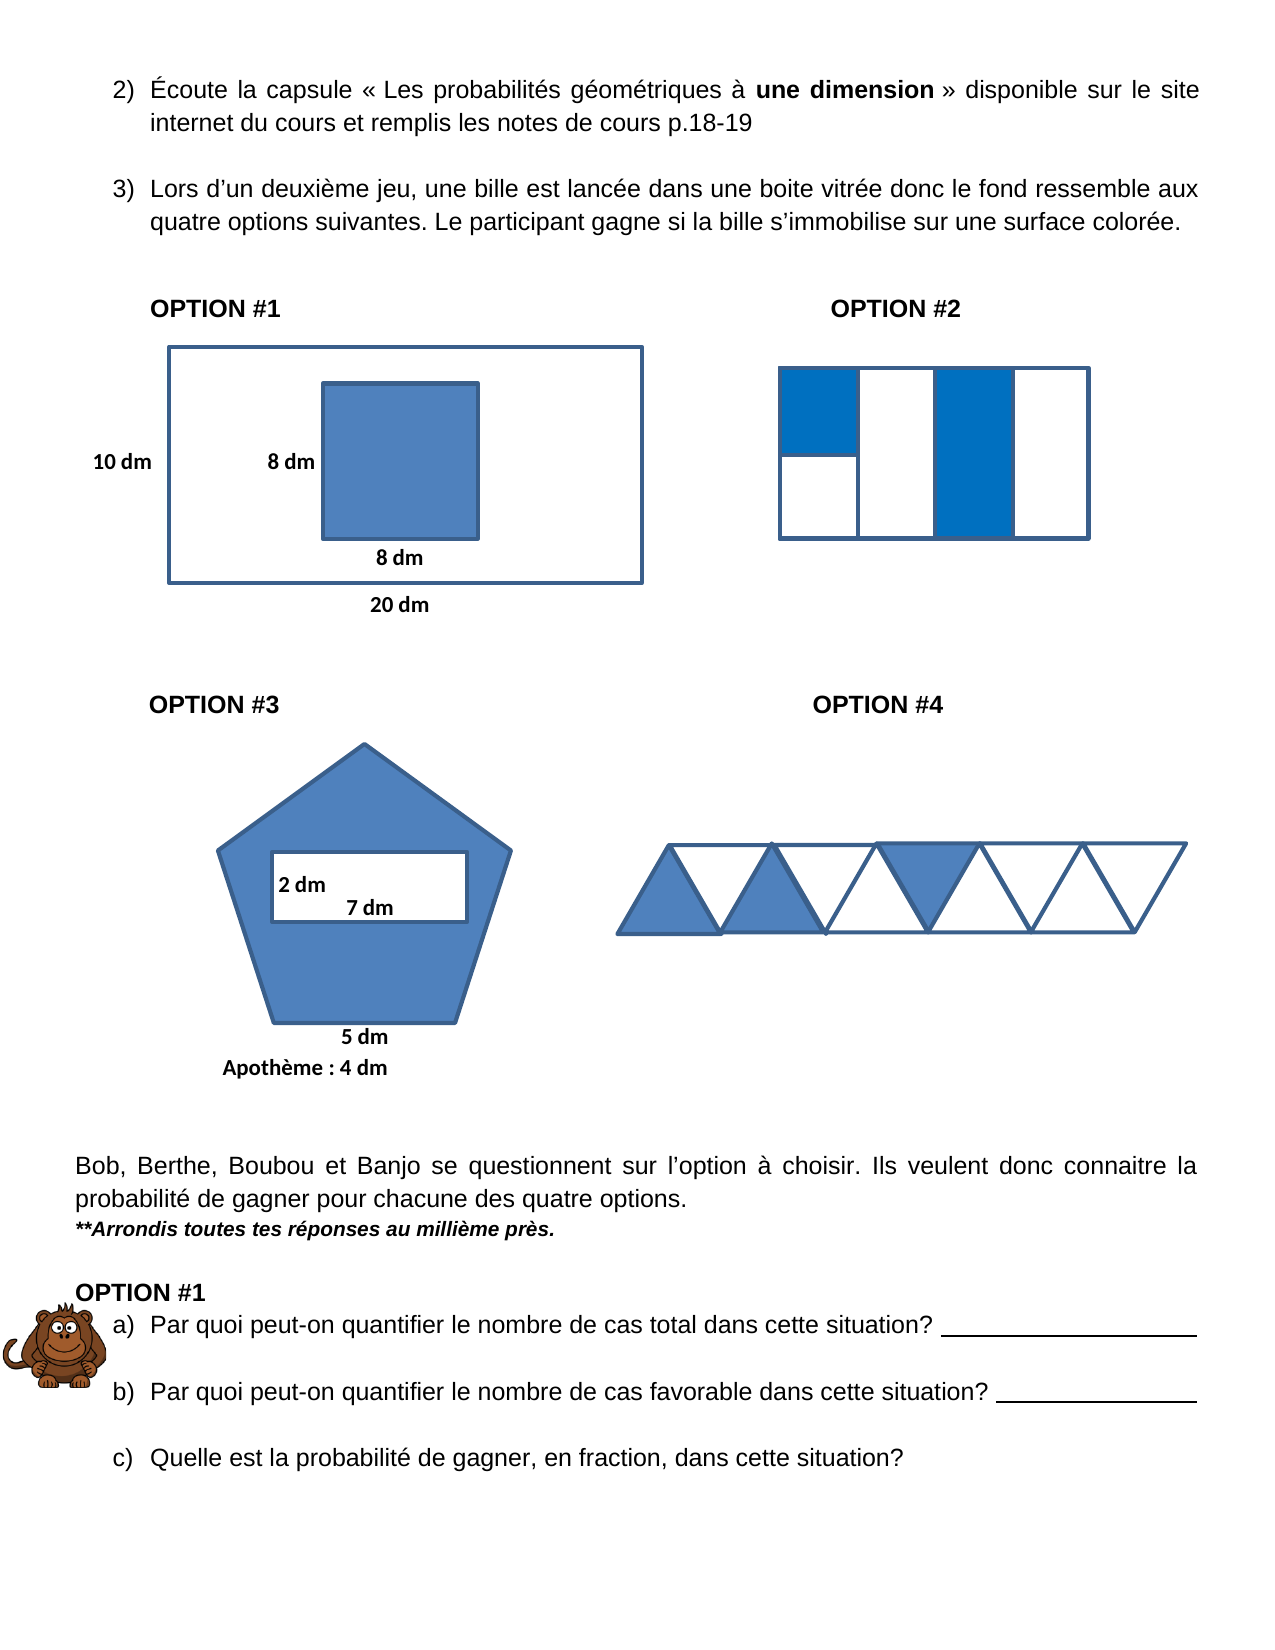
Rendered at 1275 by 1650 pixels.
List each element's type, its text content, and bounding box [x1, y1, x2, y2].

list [112, 1377, 1200, 1405]
text Bob, Berthe, Boubou et Banjo se questionnent sur l’option à choisir. Ils veulent donc connaitre la probabilité de gagner pour chacune des quatre options. [75, 1151, 1200, 1213]
list Lors d’un deuxième jeu, une bille est lancée dans une boite vitrée donc le fond ressemble aux quatre options suivantes. Le participant gagne si la bille s’immobilise sur une surface colorée. [112, 174, 1200, 236]
list Écoute la capsule « Les probabilités géométriques à une dimension » disponible sur le site internet du cours et remplis les notes de cours p.18-19 [112, 75, 1200, 137]
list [112, 1311, 1200, 1339]
picture [2, 1302, 107, 1388]
text OPTION #1 OPTION #2 [150, 294, 1200, 323]
text **Arrondis toutes tes réponses au millième près. [75, 1217, 1200, 1241]
text OPTION #1 [75, 1277, 1200, 1306]
text OPTION #3 OPTION #4 [75, 690, 1200, 719]
list Quelle est la probabilité de gagner, en fraction, dans cette situation? [112, 1443, 1200, 1471]
text Apothème : 4 dm [149, 1053, 1200, 1081]
